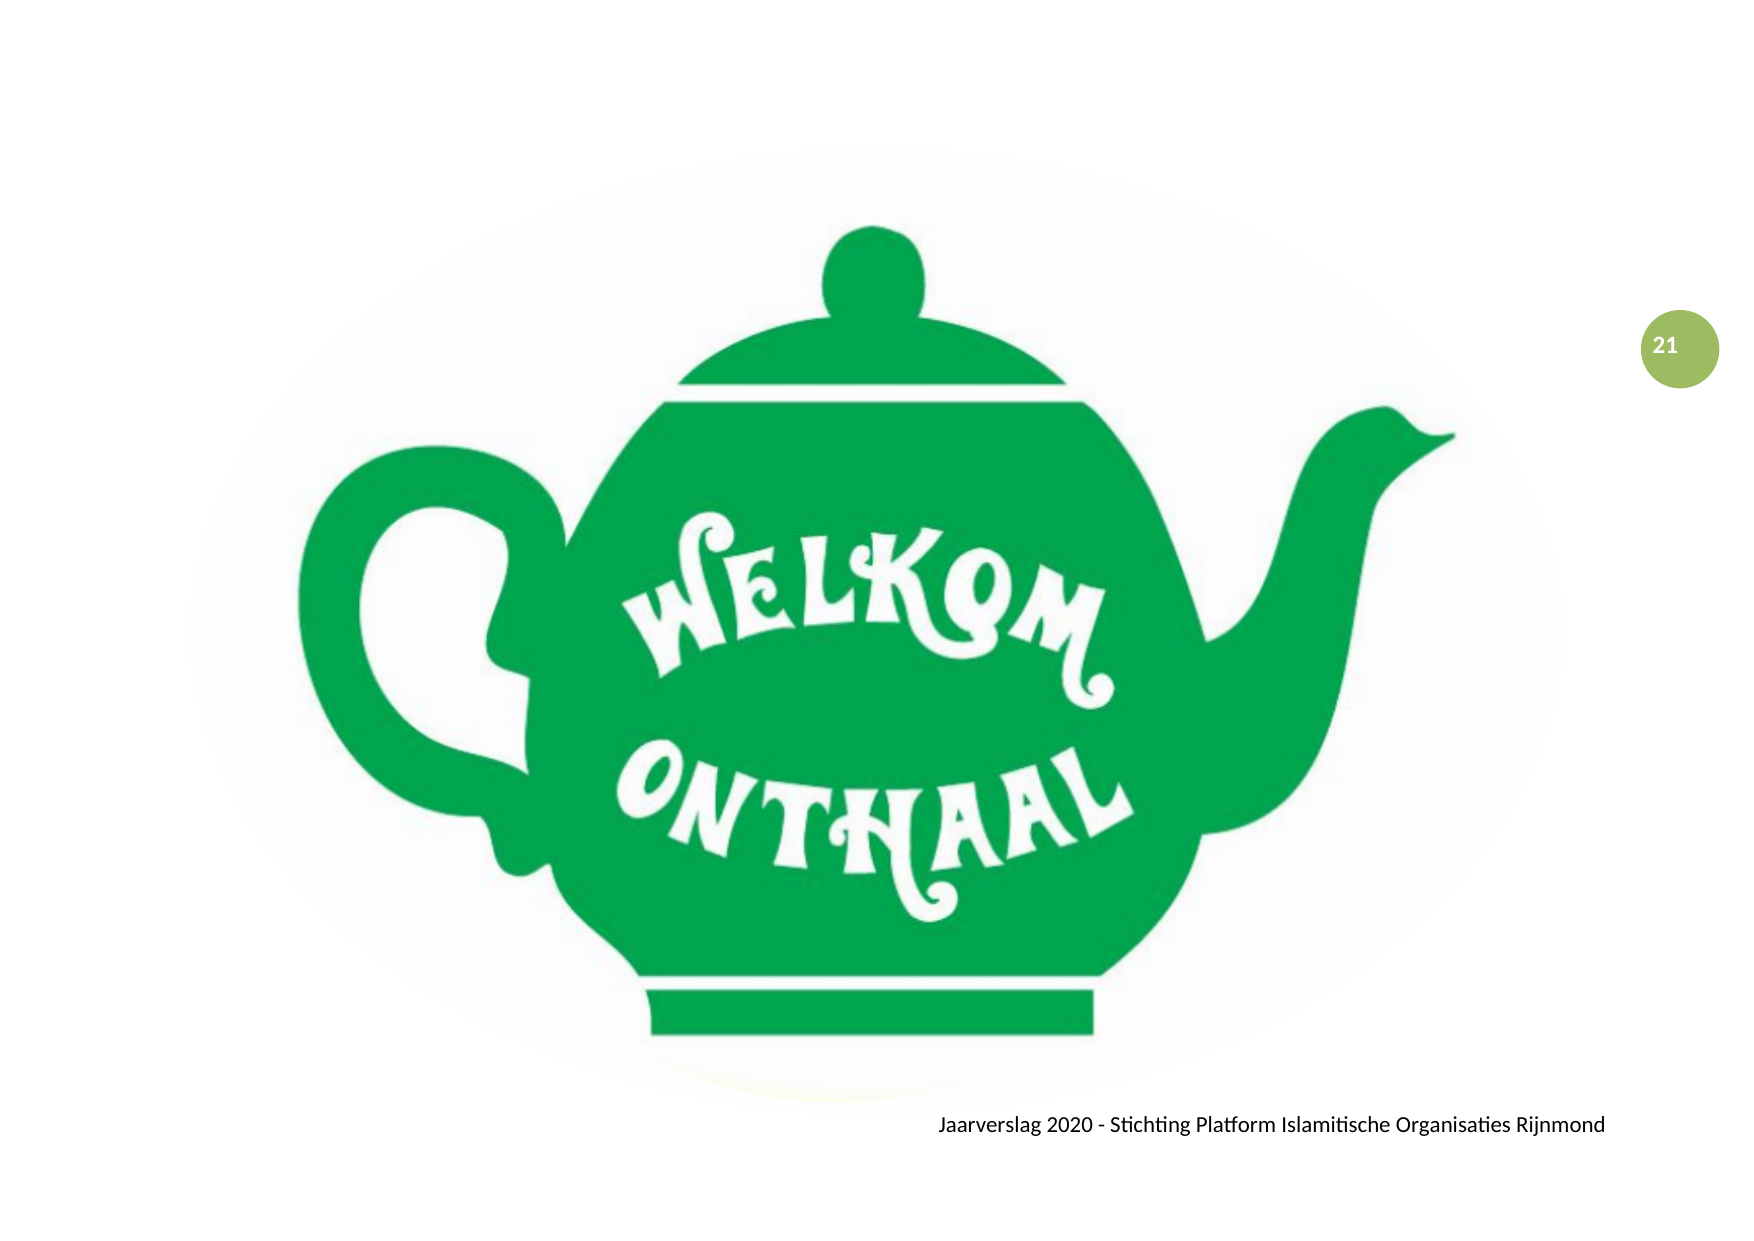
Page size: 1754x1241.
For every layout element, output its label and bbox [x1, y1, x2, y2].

picture [217, 176, 1534, 1088]
